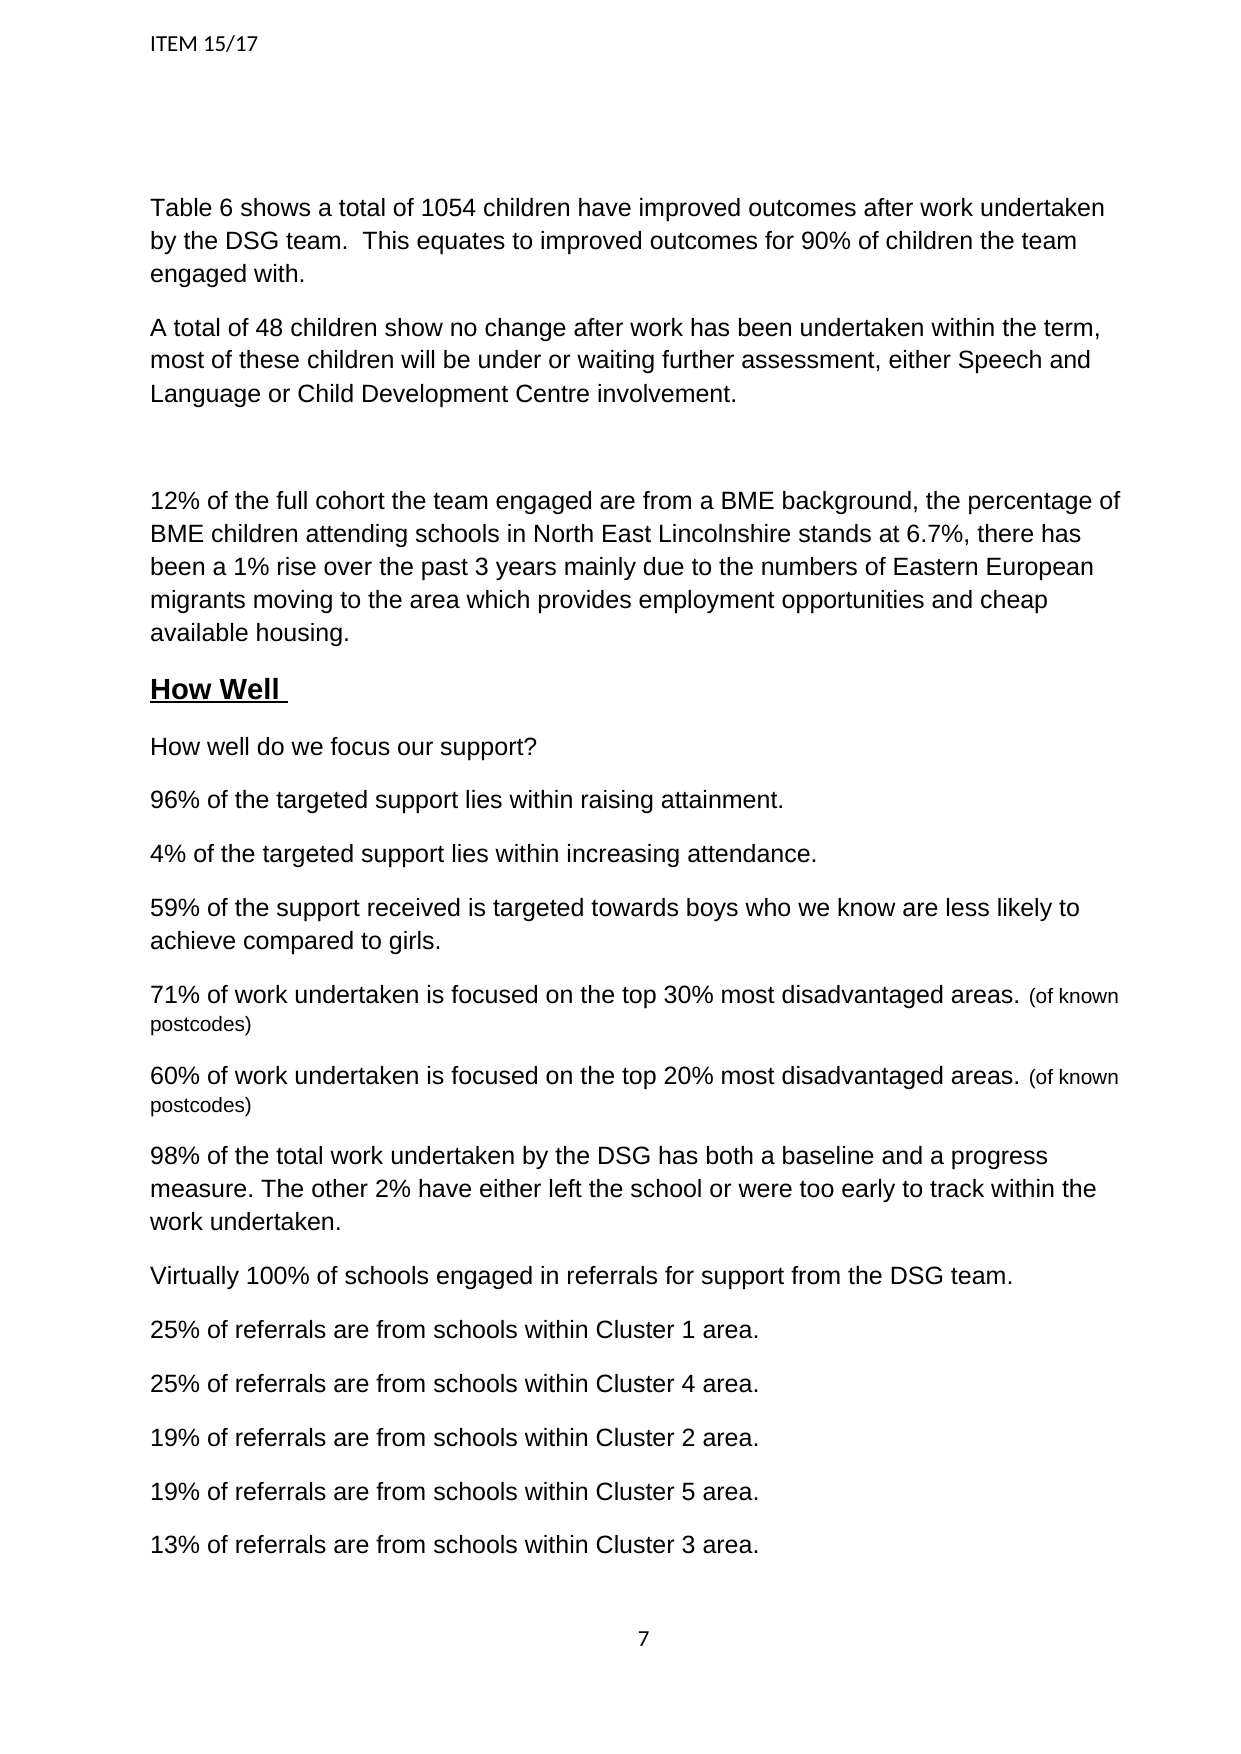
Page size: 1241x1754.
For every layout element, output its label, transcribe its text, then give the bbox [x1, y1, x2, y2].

text 60% of work undertaken is focused on the top 20% most disadvantaged areas. (of known postcodes) [150, 1061, 1137, 1117]
text 19% of referrals are from schools within Cluster 5 area. [150, 1477, 1137, 1505]
text 13% of referrals are from schools within Cluster 3 area. [150, 1530, 1137, 1559]
text A total of 48 children show no change after work has been undertaken within the term, most of these children will be under or waiting further assessment, either Speech and Language or Child Development Centre involvement. [150, 312, 1137, 407]
text 96% of the targeted support lies within raising attainment. [150, 785, 1137, 814]
text How well do we focus our support? [150, 732, 1137, 760]
text 4% of the targeted support lies within increasing attendance. [150, 839, 1137, 868]
text 12% of the full cohort the team engaged are from a BME background, the percentage of BME children attending schools in North East Lincolnshire stands at 6.7%, there has been a 1% rise over the past 3 years mainly due to the numbers of Eastern European migrants moving to the area which provides employment opportunities and cheap available housing. [150, 486, 1137, 647]
text 71% of work undertaken is focused on the top 30% most disadvantaged areas. (of known postcodes) [150, 980, 1137, 1036]
text 25% of referrals are from schools within Cluster 4 area. [150, 1369, 1137, 1398]
text 19% of referrals are from schools within Cluster 2 area. [150, 1423, 1137, 1451]
text How Well [150, 672, 1137, 706]
text 59% of the support received is targeted towards boys who we know are less likely to achieve compared to girls. [150, 893, 1137, 955]
text Virtually 100% of schools engaged in referrals for support from the DSG team. [150, 1261, 1137, 1290]
text Table 6 shows a total of 1054 children have improved outcomes after work undertaken by the DSG team. This equates to improved outcomes for 90% of children the team engaged with. [150, 193, 1137, 287]
text 25% of referrals are from schools within Cluster 1 area. [150, 1315, 1137, 1344]
text 98% of the total work undertaken by the DSG has both a baseline and a progress measure. The other 2% have either left the school or were too early to track within the work undertaken. [150, 1141, 1137, 1236]
